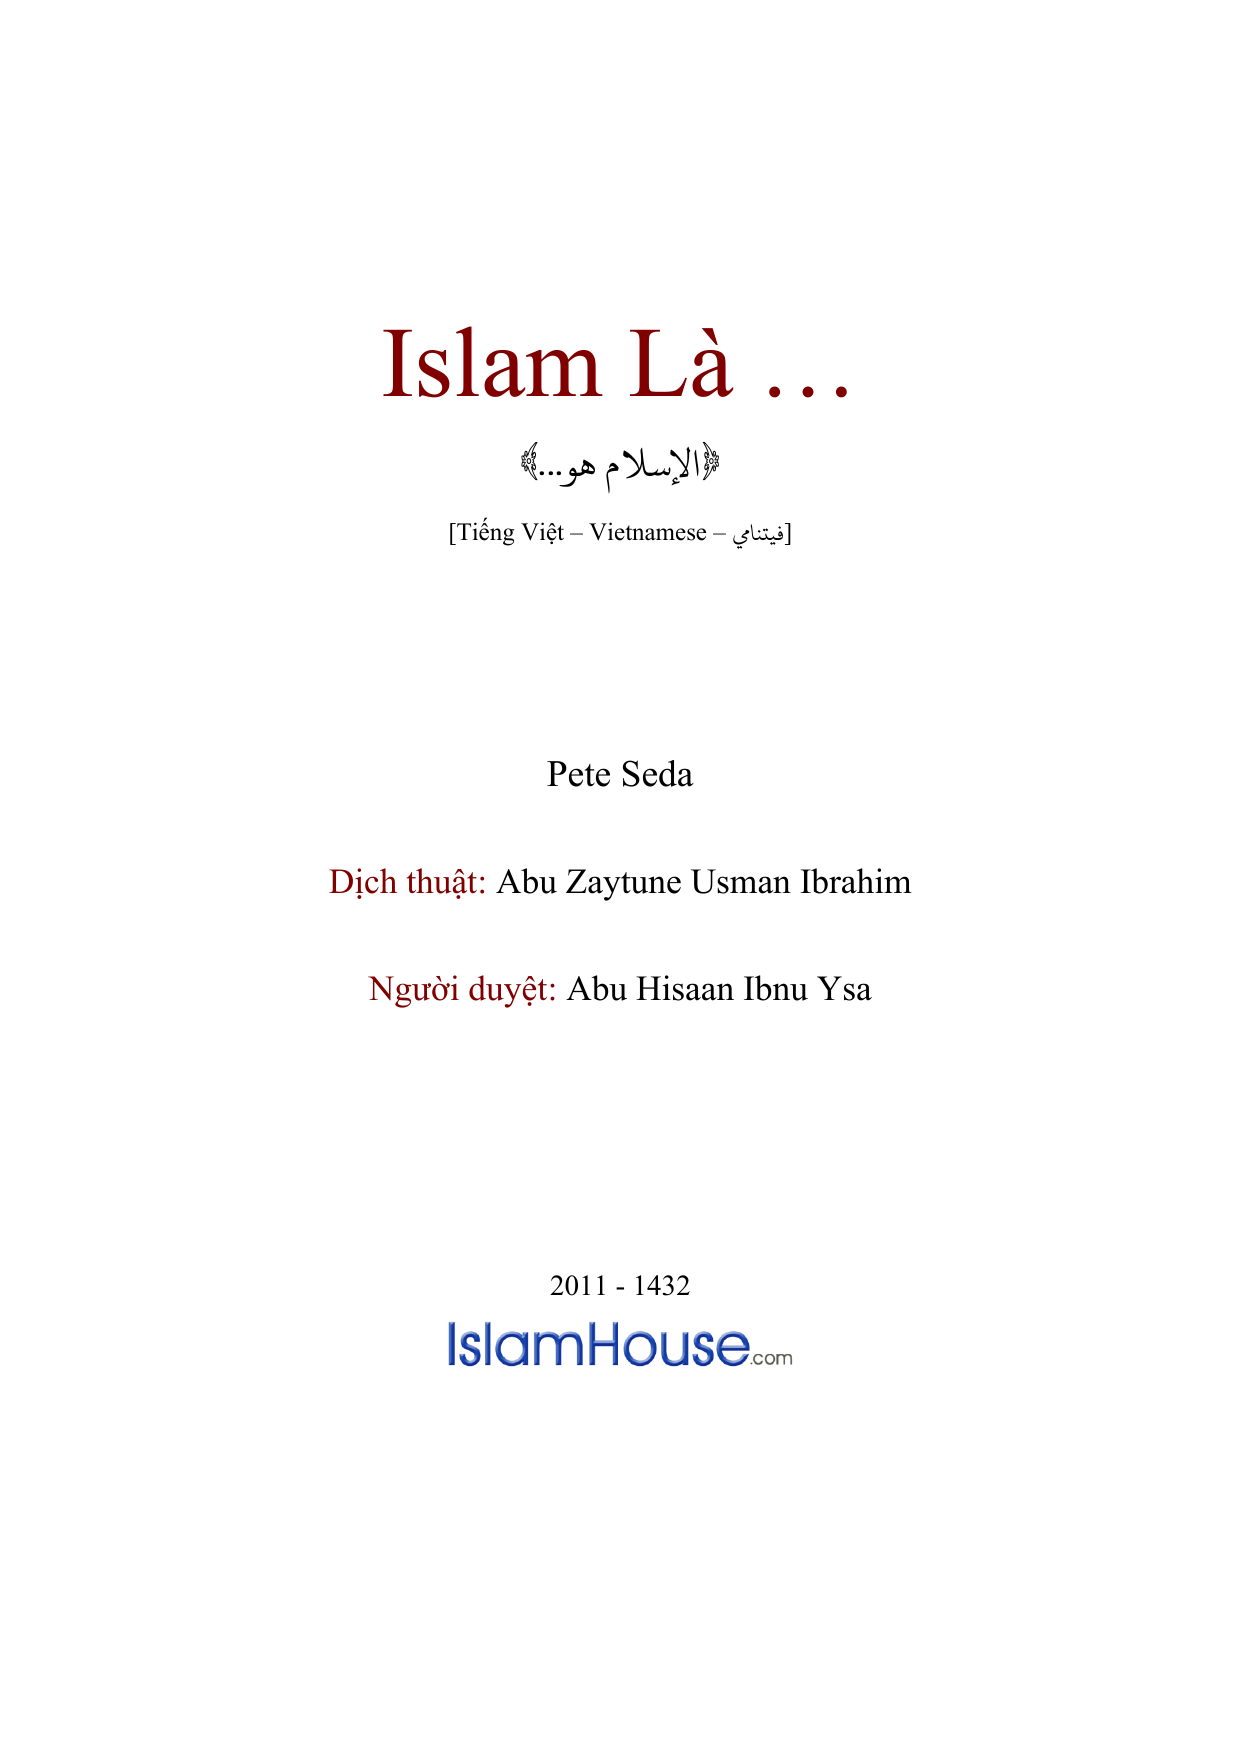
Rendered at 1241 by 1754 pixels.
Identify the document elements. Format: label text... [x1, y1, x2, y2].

text Pete Seda [187, 751, 1053, 794]
text Người duyệt: Abu Hisaan Ibnu Ysa [187, 967, 1053, 1008]
text [Tiếng Việt – Vietnamese – فيتنامي] [187, 513, 1053, 555]
text Dịch thuật: Abu Zaytune Usman Ibrahim [187, 860, 1053, 901]
text الإسلام هو... [187, 430, 1053, 500]
picture [438, 1313, 802, 1374]
text 2011 - 1432 [187, 1268, 1053, 1301]
text Islam Là … [187, 302, 1053, 417]
